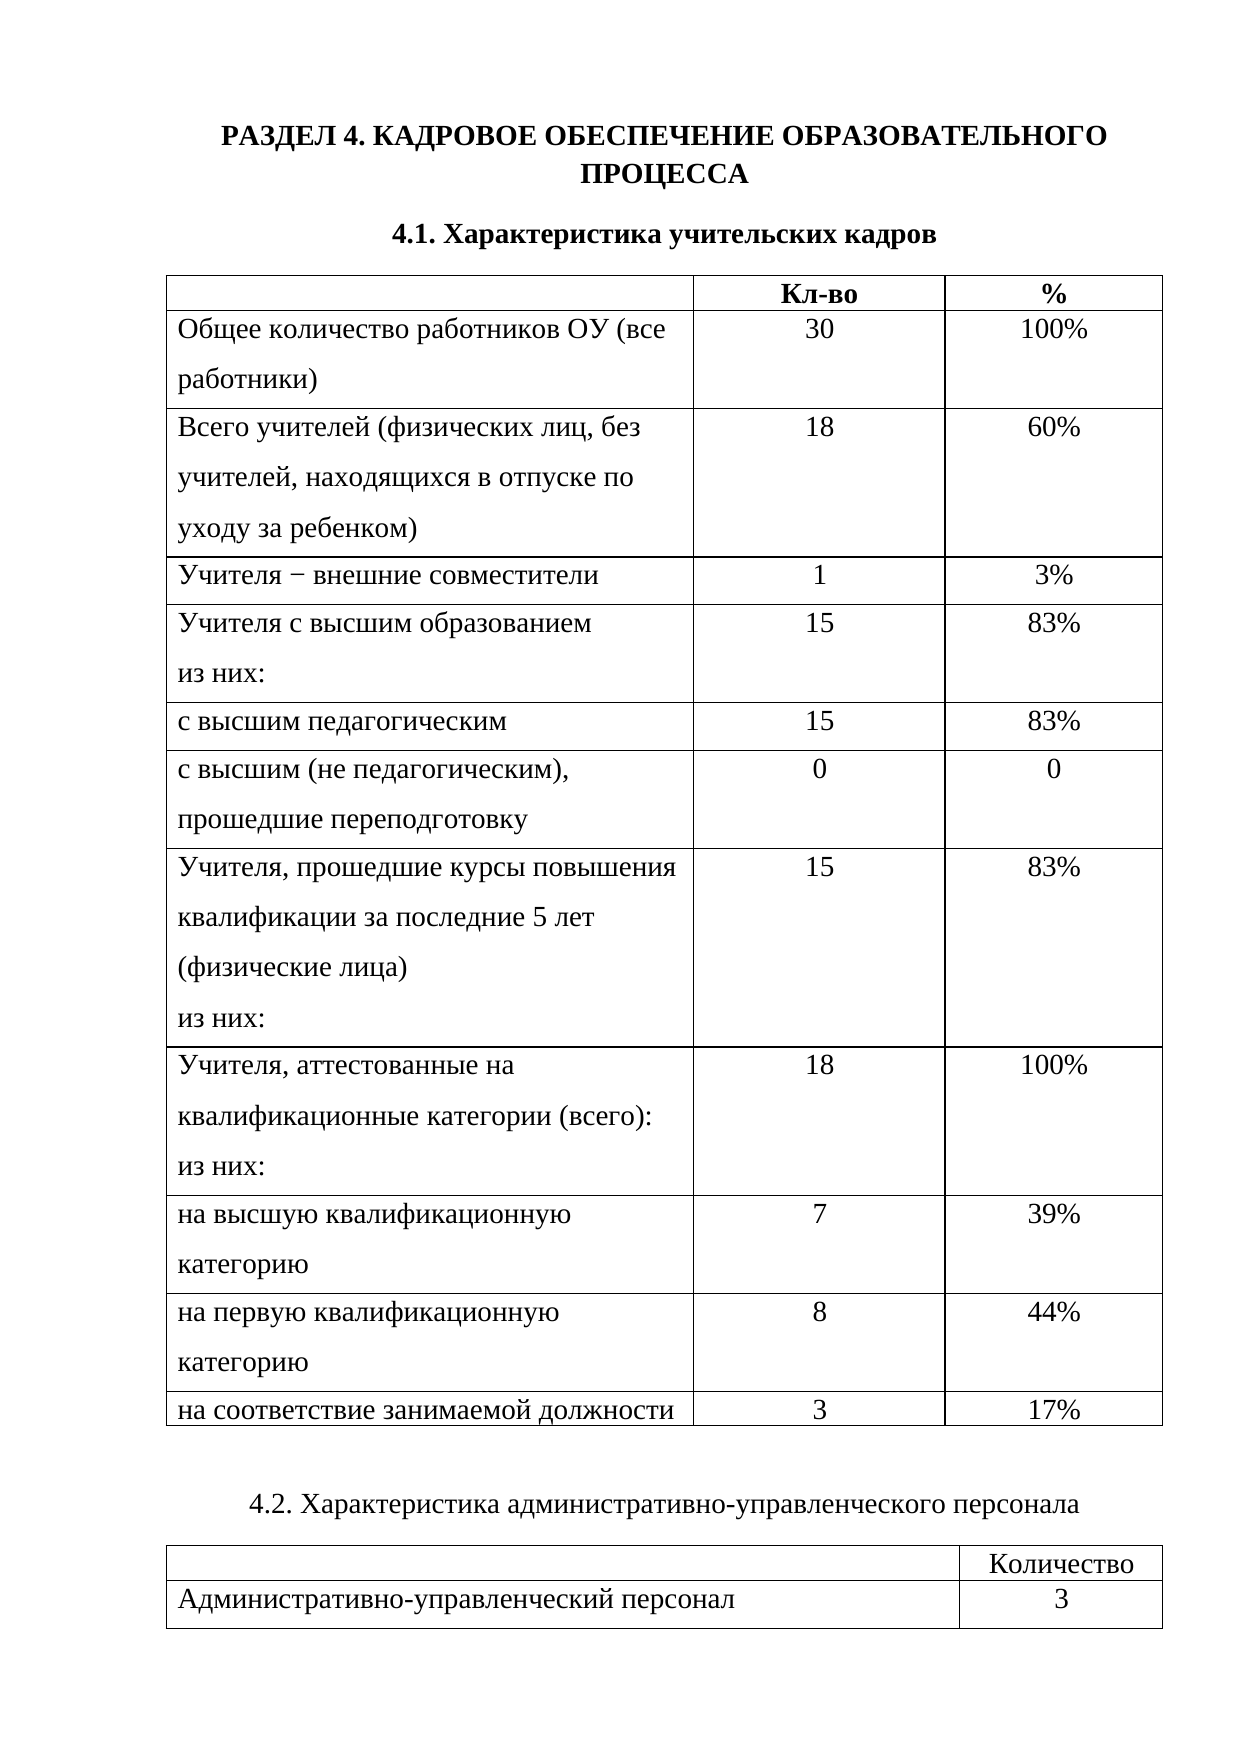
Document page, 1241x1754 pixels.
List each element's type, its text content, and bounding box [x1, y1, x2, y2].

table_cell 83% [946, 703, 1162, 750]
table_cell 7 [694, 1196, 944, 1293]
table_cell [167, 1581, 959, 1627]
table_cell 60% [946, 409, 1162, 556]
table_cell 15 [694, 849, 944, 1046]
table_cell 3 [694, 1392, 944, 1425]
table_cell 44% [946, 1294, 1162, 1391]
table_header Количество [960, 1546, 1162, 1580]
table_cell 3 [960, 1581, 1162, 1627]
table_cell 8 [694, 1294, 944, 1391]
table_cell Учителя, аттестованные на квалификационные категории (всего): из них: [167, 1048, 693, 1195]
table_cell с высшим (не педагогическим), прошедшие переподготовку [167, 751, 693, 848]
text РАЗДЕЛ 4. КАДРОВОЕ ОБЕСПЕЧЕНИЕ ОБРАЗОВАТЕЛЬНОГО ПРОЦЕССА [177, 118, 1152, 190]
table_cell 18 [694, 409, 944, 556]
table_cell 30 [694, 311, 944, 408]
table_cell Учителя с высшим образованием из них: [167, 605, 693, 702]
table_cell 39% [946, 1196, 1162, 1293]
table_cell Всего учителей (физических лиц, без учителей, находящихся в отпуске по уходу за ребенком) [167, 409, 693, 556]
table_cell 0 [946, 751, 1162, 848]
table_cell 83% [946, 849, 1162, 1046]
table_cell 1 [694, 558, 944, 604]
table_cell 15 [694, 605, 944, 702]
table_header Кл-во [694, 276, 944, 310]
table_cell 18 [694, 1048, 944, 1195]
text 4.1. Характеристика учительских кадров [177, 216, 1152, 249]
table_header % [946, 276, 1162, 310]
table_cell Учителя − внешние совместители [167, 558, 693, 604]
table_cell 15 [694, 703, 944, 750]
text 4.2. Характеристика административно-управленческого персонала [177, 1486, 1152, 1519]
table_cell 3% [946, 558, 1162, 604]
table_cell Учителя, прошедшие курсы повышения квалификации за последние 5 лет (физические лица) из них: [167, 849, 693, 1046]
table_cell 100% [946, 1048, 1162, 1195]
table_cell Общее количество работников ОУ (все работники) [167, 311, 693, 408]
table_cell на высшую квалификационную категорию [167, 1196, 693, 1293]
table_cell 17% [946, 1392, 1162, 1425]
table_header [167, 276, 693, 310]
table_cell 0 [694, 751, 944, 848]
table_header [167, 1546, 959, 1580]
table_cell 100% [946, 311, 1162, 408]
table_cell на соответствие занимаемой должности [167, 1392, 693, 1425]
table_cell 83% [946, 605, 1162, 702]
table_cell на первую квалификационную категорию [167, 1294, 693, 1391]
table_cell с высшим педагогическим [167, 703, 693, 750]
